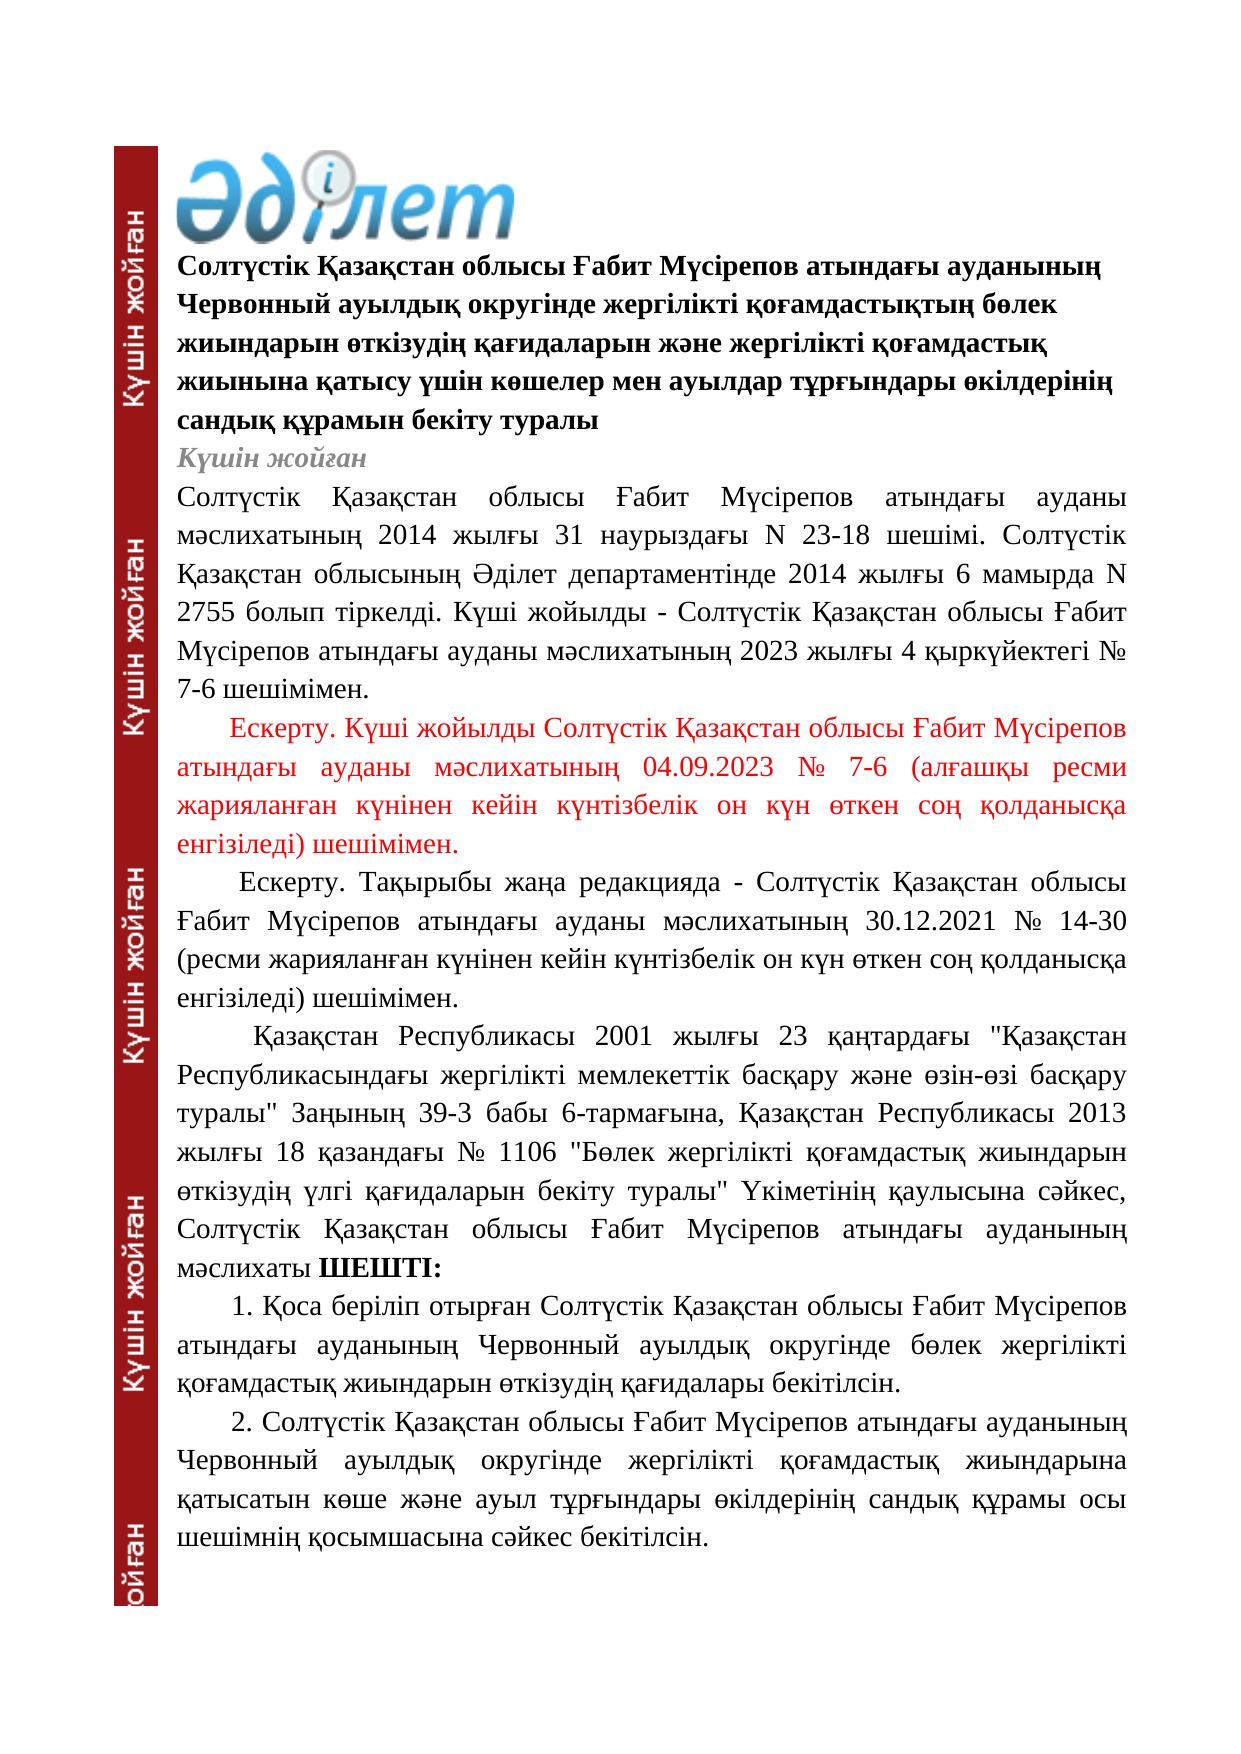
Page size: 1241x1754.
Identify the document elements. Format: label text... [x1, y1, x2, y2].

picture [114, 1553, 158, 1606]
text Солтүстік Қазақстан облысы Ғабит Мүсірепов атындағы ауданы мәслихатының 2014 жылғы 31 наурыздағы N 23-18 шешімі. Солтүстік Қазақстан облысының Әділет департаментінде 2014 жылғы 6 мамырда N 2755 болып тіркелді. Күші жойылды - Солтүстік Қазақстан облысы Ғабит Мүсірепов атындағы ауданы мәслихатының 2023 жылғы 4 қыркүйектегі № 7-6 шешімімен. [112, 479, 1128, 705]
text Ескерту. Тақырыбы жаңа редакцияда - Солтүстік Қазақстан облысы Ғабит Мүсірепов атындағы ауданы мәслихатының 30.12.2021 № 14-30 (ресми жарияланған күнінен кейін күнтізбелік он күн өткен соң қолданысқа енгізіледі) шешімімен. [112, 864, 1128, 1013]
text Күшін жойған [112, 440, 1128, 474]
picture [176, 150, 515, 244]
picture [114, 1013, 158, 1018]
text Ескерту. Күші жойылды Солтүстік Қазақстан облысы Ғабит Мүсірепов атындағы ауданы мәслихатының 04.09.2023 № 7-6 (алғашқы ресми жарияланған күнінен кейін күнтізбелік он күн өткен соң қолданысқа енгізіледі) шешімімен. [112, 710, 1128, 859]
picture [114, 859, 158, 864]
picture [114, 435, 158, 440]
text 2. Солтүстік Қазақстан облысы Ғабит Мүсірепов атындағы ауданының Червонный ауылдық округінде жергілікті қоғамдастық жиындарына қатысатын көше және ауыл тұрғындары өкілдерінің сандық құрамы осы шешімнің қосымшасына сәйкес бекітілсін. [112, 1404, 1128, 1553]
picture [114, 705, 158, 710]
text 1. Қоса беріліп отырған Солтүстік Қазақстан облысы Ғабит Мүсірепов атындағы ауданының Червонный ауылдық округінде бөлек жергілікті қоғамдастық жиындарын өткізудің қағидалары бекітілсін. [112, 1288, 1128, 1399]
text Қазақстан Республикасы 2001 жылғы 23 қаңтардағы "Қазақстан Республикасындағы жергілікті мемлекеттік басқару және өзін-өзі басқару туралы" Заңының 39-3 бабы 6-тармағына, Қазақстан Республикасы 2013 жылғы 18 қазандағы № 1106 "Бөлек жергілікті қоғамдастық жиындарын өткізудің үлгі қағидаларын бекіту туралы" Үкіметінің қаулысына сәйкес, Солтүстік Қазақстан облысы Ғабит Мүсірепов атындағы ауданының мәслихаты ШЕШТІ: [112, 1018, 1128, 1283]
text Солтүстік Қазақстан облысы Ғабит Мүсірепов атындағы ауданының Червонный ауылдық округінде жергілікті қоғамдастықтың бөлек жиындарын өткізудің қағидаларын және жергілікті қоғамдастық жиынына қатысу үшін көшелер мен ауылдар тұрғындары өкілдерінің сандық құрамын бекіту туралы [112, 248, 1128, 435]
picture [114, 146, 158, 248]
picture [114, 1399, 158, 1404]
picture [114, 1283, 158, 1288]
picture [114, 474, 158, 479]
